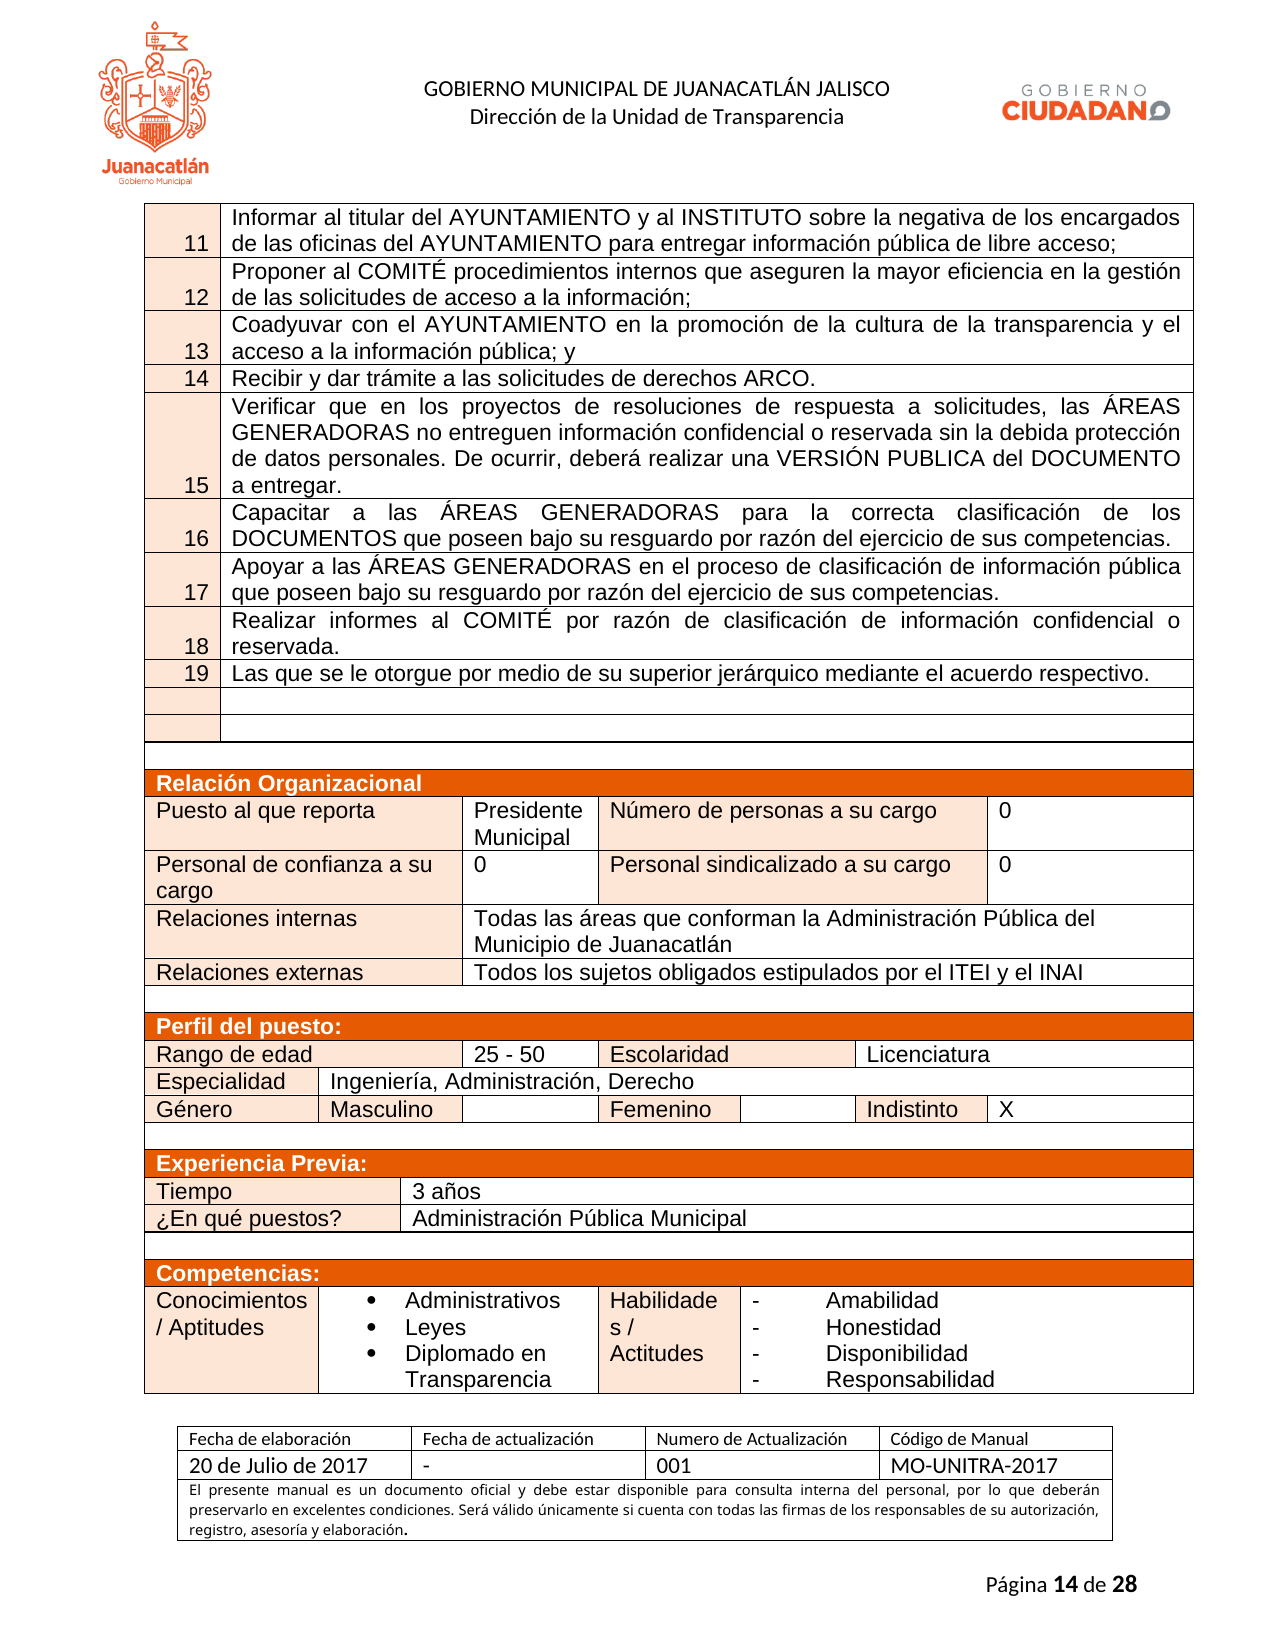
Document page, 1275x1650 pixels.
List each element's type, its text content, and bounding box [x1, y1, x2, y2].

table_cell Informar al titular del AYUNTAMIENTO y al INSTITUTO sobre la negativa de los encargados de las oficinas del AYUNTAMIENTO para entregar información pública de libre acceso; [221, 204, 1193, 257]
table_cell X [988, 1096, 1193, 1122]
table_cell Todos los sujetos obligados estipulados por el ITEI y el INAI [463, 959, 1193, 985]
table_cell ¿En qué puestos? [145, 1205, 400, 1231]
table_cell Las que se le otorgue por medio de su superior jerárquico mediante el acuerdo respectivo. [221, 660, 1193, 687]
table_cell 16 [145, 499, 220, 552]
table_cell [145, 1233, 1193, 1259]
table_cell 0 [463, 851, 598, 904]
table_cell Realizar informes al COMITÉ por razón de clasificación de información confidencial o reservada. [221, 607, 1193, 659]
table_cell Proponer al COMITÉ procedimientos internos que aseguren la mayor eficiencia en la gestión de las solicitudes de acceso a la información; [221, 258, 1193, 310]
table_cell 12 [145, 258, 220, 310]
table_cell [463, 1096, 598, 1122]
table_cell Masculino [319, 1096, 462, 1122]
table_cell Género [145, 1096, 318, 1122]
table_cell [221, 715, 1193, 741]
table_cell Especialidad [145, 1068, 318, 1094]
table_cell 17 [145, 553, 220, 606]
table_cell Rango de edad [145, 1041, 462, 1067]
table_cell 19 [145, 660, 220, 687]
table_cell Coadyuvar con el AYUNTAMIENTO en la promoción de la cultura de la transparencia y el acceso a la información pública; y [221, 311, 1193, 364]
table_cell 3 años [401, 1178, 1193, 1204]
table_cell 18 [145, 607, 220, 659]
table_cell [145, 743, 1193, 769]
table_cell [145, 986, 1193, 1012]
table_cell Indistinto [856, 1096, 987, 1122]
table_cell Femenino [599, 1096, 740, 1122]
table_cell Experiencia Previa: [145, 1150, 1193, 1177]
table_cell Verificar que en los proyectos de resoluciones de respuesta a solicitudes, las ÁREAS GENERADORAS no entreguen información confidencial o reservada sin la debida protección de datos personales. De ocurrir, deberá realizar una VERSIÓN PUBLICA del DOCUMENTO a entregar. [221, 393, 1193, 498]
table_cell 0 [988, 851, 1193, 904]
table_cell Licenciatura [856, 1041, 1193, 1067]
table_cell [221, 688, 1193, 714]
table_cell 15 [145, 393, 220, 498]
picture [995, 66, 1178, 143]
table_cell Ingeniería, Administración, Derecho [319, 1068, 1193, 1094]
table_cell Relaciones internas [145, 905, 462, 957]
table_cell Apoyar a las ÁREAS GENERADORAS en el proceso de clasificación de información pública que poseen bajo su resguardo por razón del ejercicio de sus competencias. [221, 553, 1193, 606]
table_cell Conocimientos / Aptitudes [145, 1287, 318, 1393]
picture [60, 12, 242, 202]
table_cell Relaciones externas [145, 959, 462, 985]
table_cell Presidente Municipal [463, 797, 598, 850]
table_cell Perfil del puesto: [145, 1013, 1193, 1040]
table_cell Recibir y dar trámite a las solicitudes de derechos ARCO. [221, 365, 1193, 392]
table_cell 14 [145, 365, 220, 392]
table_cell Personal sindicalizado a su cargo [599, 851, 987, 904]
table_cell Puesto al que reporta [145, 797, 462, 850]
table_cell 25 - 50 [463, 1041, 598, 1067]
table_cell Personal de confianza a su cargo [145, 851, 462, 904]
table_cell 13 [145, 311, 220, 364]
table_cell Habilidades / Actitudes [599, 1287, 740, 1393]
table_cell Capacitar a las ÁREAS GENERADORAS para la correcta clasificación de los DOCUMENTOS que poseen bajo su resguardo por razón del ejercicio de sus competencias. [221, 499, 1193, 552]
table_cell Tiempo [145, 1178, 400, 1204]
table_cell Administrativos Leyes Diplomado en Transparencia Programas y sistemas básicos [319, 1287, 598, 1393]
table_cell [741, 1096, 855, 1122]
table_cell Relación Organizacional [145, 770, 1193, 796]
table_cell [145, 715, 220, 741]
table_cell [145, 688, 220, 714]
table_cell Número de personas a su cargo [599, 797, 987, 850]
table_cell 11 [145, 204, 220, 257]
table_cell Competencias: [145, 1260, 1193, 1286]
table_cell 0 [988, 797, 1193, 850]
table_cell Administración Pública Municipal [401, 1205, 1193, 1231]
table_cell Todas las áreas que conforman la Administración Pública del Municipio de Juanacatlán [463, 905, 1193, 957]
table_cell [145, 1123, 1193, 1149]
table_cell Escolaridad [599, 1041, 855, 1067]
